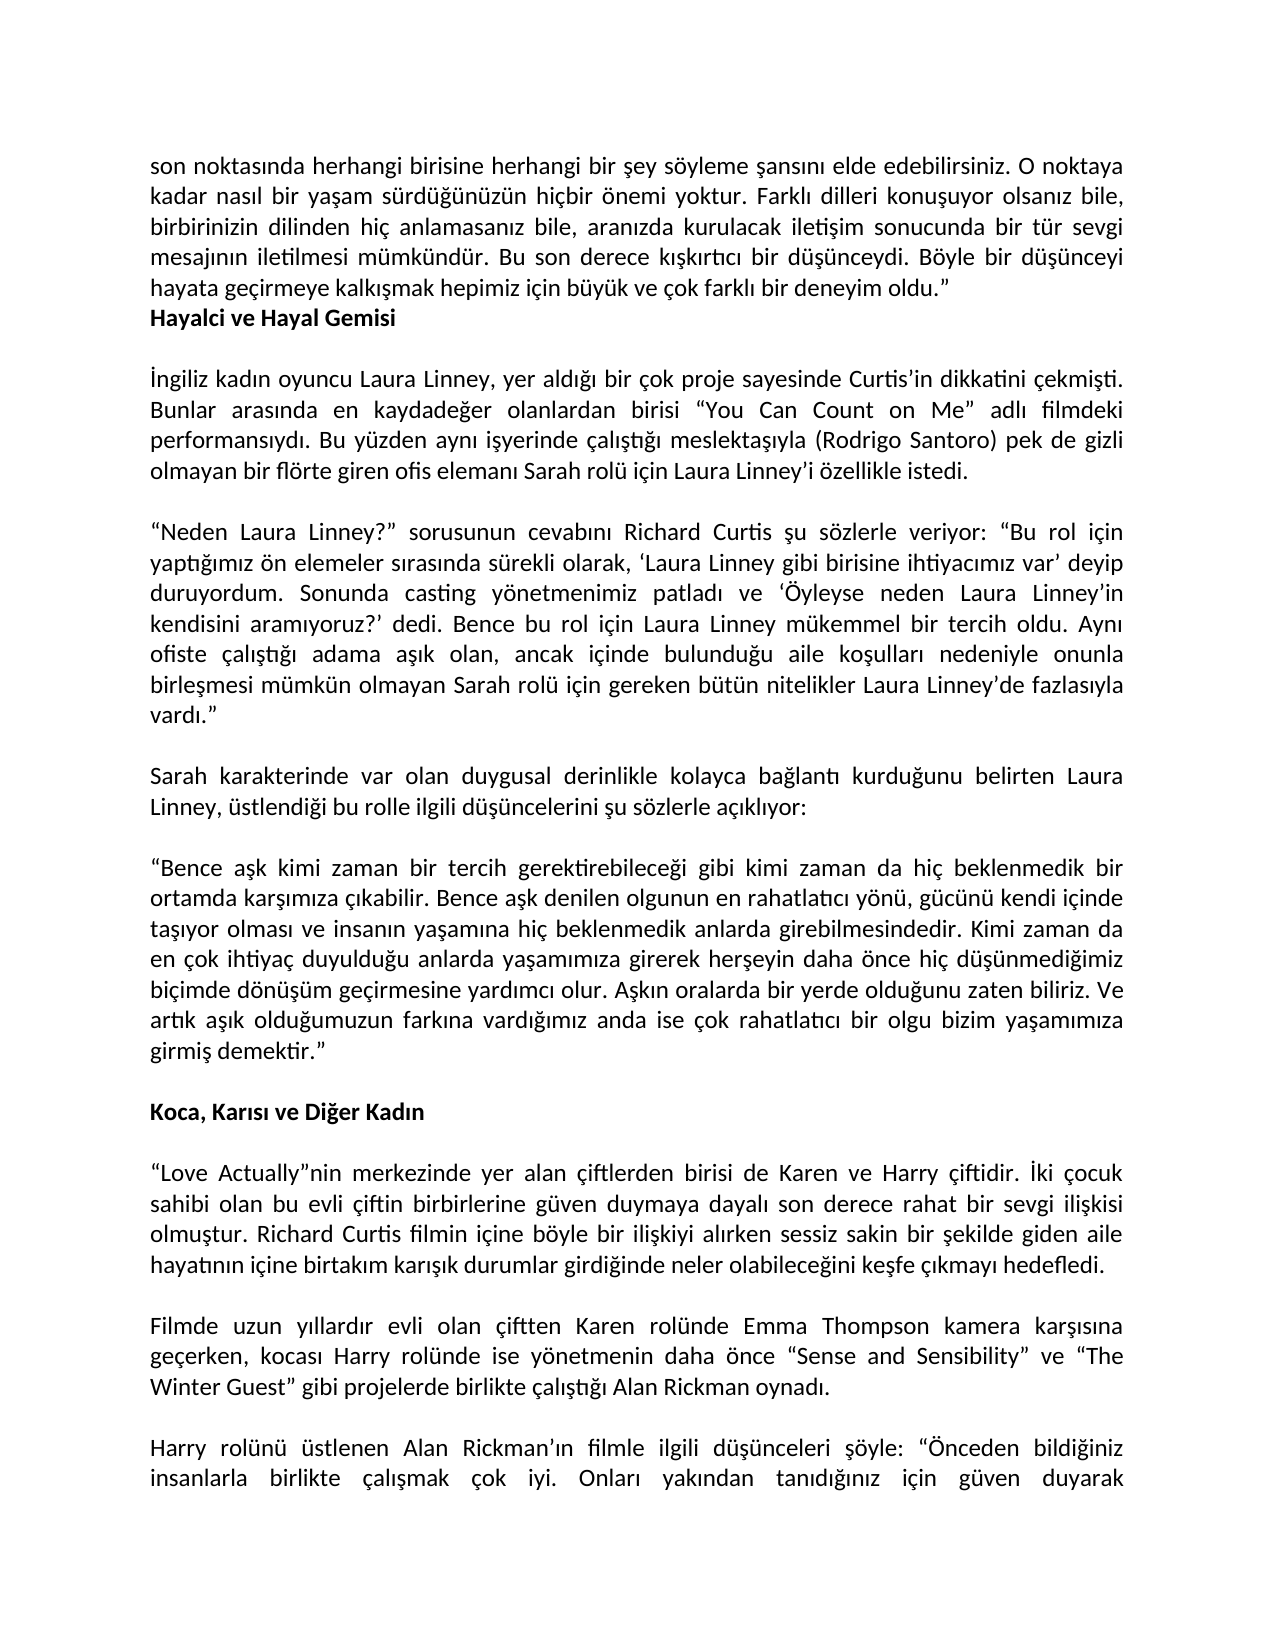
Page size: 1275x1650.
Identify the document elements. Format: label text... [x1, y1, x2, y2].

text Hayalci ve Hayal Gemisi [150, 303, 1125, 333]
text Sarah karakterinde var olan duygusal derinlikle kolayca bağlantı kurduğunu belirten Laura Linney, üstlendiği bu rolle ilgili düşüncelerini şu sözlerle açıklıyor: [150, 760, 1125, 821]
text “Bence aşk kimi zaman bir tercih gerektirebileceği gibi kimi zaman da hiç beklenmedik bir ortamda karşımıza çıkabilir. Bence aşk denilen olgunun en rahatlatıcı yönü, gücünü kendi içinde taşıyor olması ve insanın yaşamına hiç beklenmedik anlarda girebilmesindedir. Kimi zaman da en çok ihtiyaç duyulduğu anlarda yaşamımıza girerek herşeyin daha önce hiç düşünmediğimiz biçimde dönüşüm geçirmesine yardımcı olur. Aşkın oralarda bir yerde olduğunu zaten biliriz. Ve artık aşık olduğumuzun farkına vardığımız anda ise çok rahatlatıcı bir olgu bizim yaşamımıza girmiş demektir.” [150, 852, 1125, 1066]
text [150, 150, 1125, 303]
text “Neden Laura Linney?” sorusunun cevabını Richard Curtis şu sözlerle veriyor: “Bu rol için yaptığımız ön elemeler sırasında sürekli olarak, ‘Laura Linney gibi birisine ihtiyacımız var’ deyip duruyordum. Sonunda casting yönetmenimiz patladı ve ‘Öyleyse neden Laura Linney’in kendisini aramıyoruz?’ dedi. Bence bu rol için Laura Linney mükemmel bir tercih oldu. Aynı ofiste çalıştığı adama aşık olan, ancak içinde bulunduğu aile koşulları nedeniyle onunla birleşmesi mümkün olmayan Sarah rolü için gereken bütün nitelikler Laura Linney’de fazlasıyla vardı.” [150, 516, 1125, 730]
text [150, 1432, 1125, 1493]
text “Love Actually”nin merkezinde yer alan çiftlerden birisi de Karen ve Harry çiftidir. İki çocuk sahibi olan bu evli çiftin birbirlerine güven duymaya dayalı son derece rahat bir sevgi ilişkisi olmuştur. Richard Curtis filmin içine böyle bir ilişkiyi alırken sessiz sakin bir şekilde giden aile hayatının içine birtakım karışık durumlar girdiğinde neler olabileceğini keşfe çıkmayı hedefledi. [150, 1157, 1125, 1279]
text Filmde uzun yıllardır evli olan çiftten Karen rolünde Emma Thompson kamera karşısına geçerken, kocası Harry rolünde ise yönetmenin daha önce “Sense and Sensibility” ve “The Winter Guest” gibi projelerde birlikte çalıştığı Alan Rickman oynadı. [150, 1310, 1125, 1401]
text İngiliz kadın oyuncu Laura Linney, yer aldığı bir çok proje sayesinde Curtis’in dikkatini çekmişti. Bunlar arasında en kaydadeğer olanlardan birisi “You Can Count on Me” adlı filmdeki performansıydı. Bu yüzden aynı işyerinde çalıştığı meslektaşıyla (Rodrigo Santoro) pek de gizli olmayan bir flörte giren ofis elemanı Sarah rolü için Laura Linney’i özellikle istedi. [150, 364, 1125, 486]
text Koca, Karısı ve Diğer Kadın [150, 1096, 1125, 1127]
